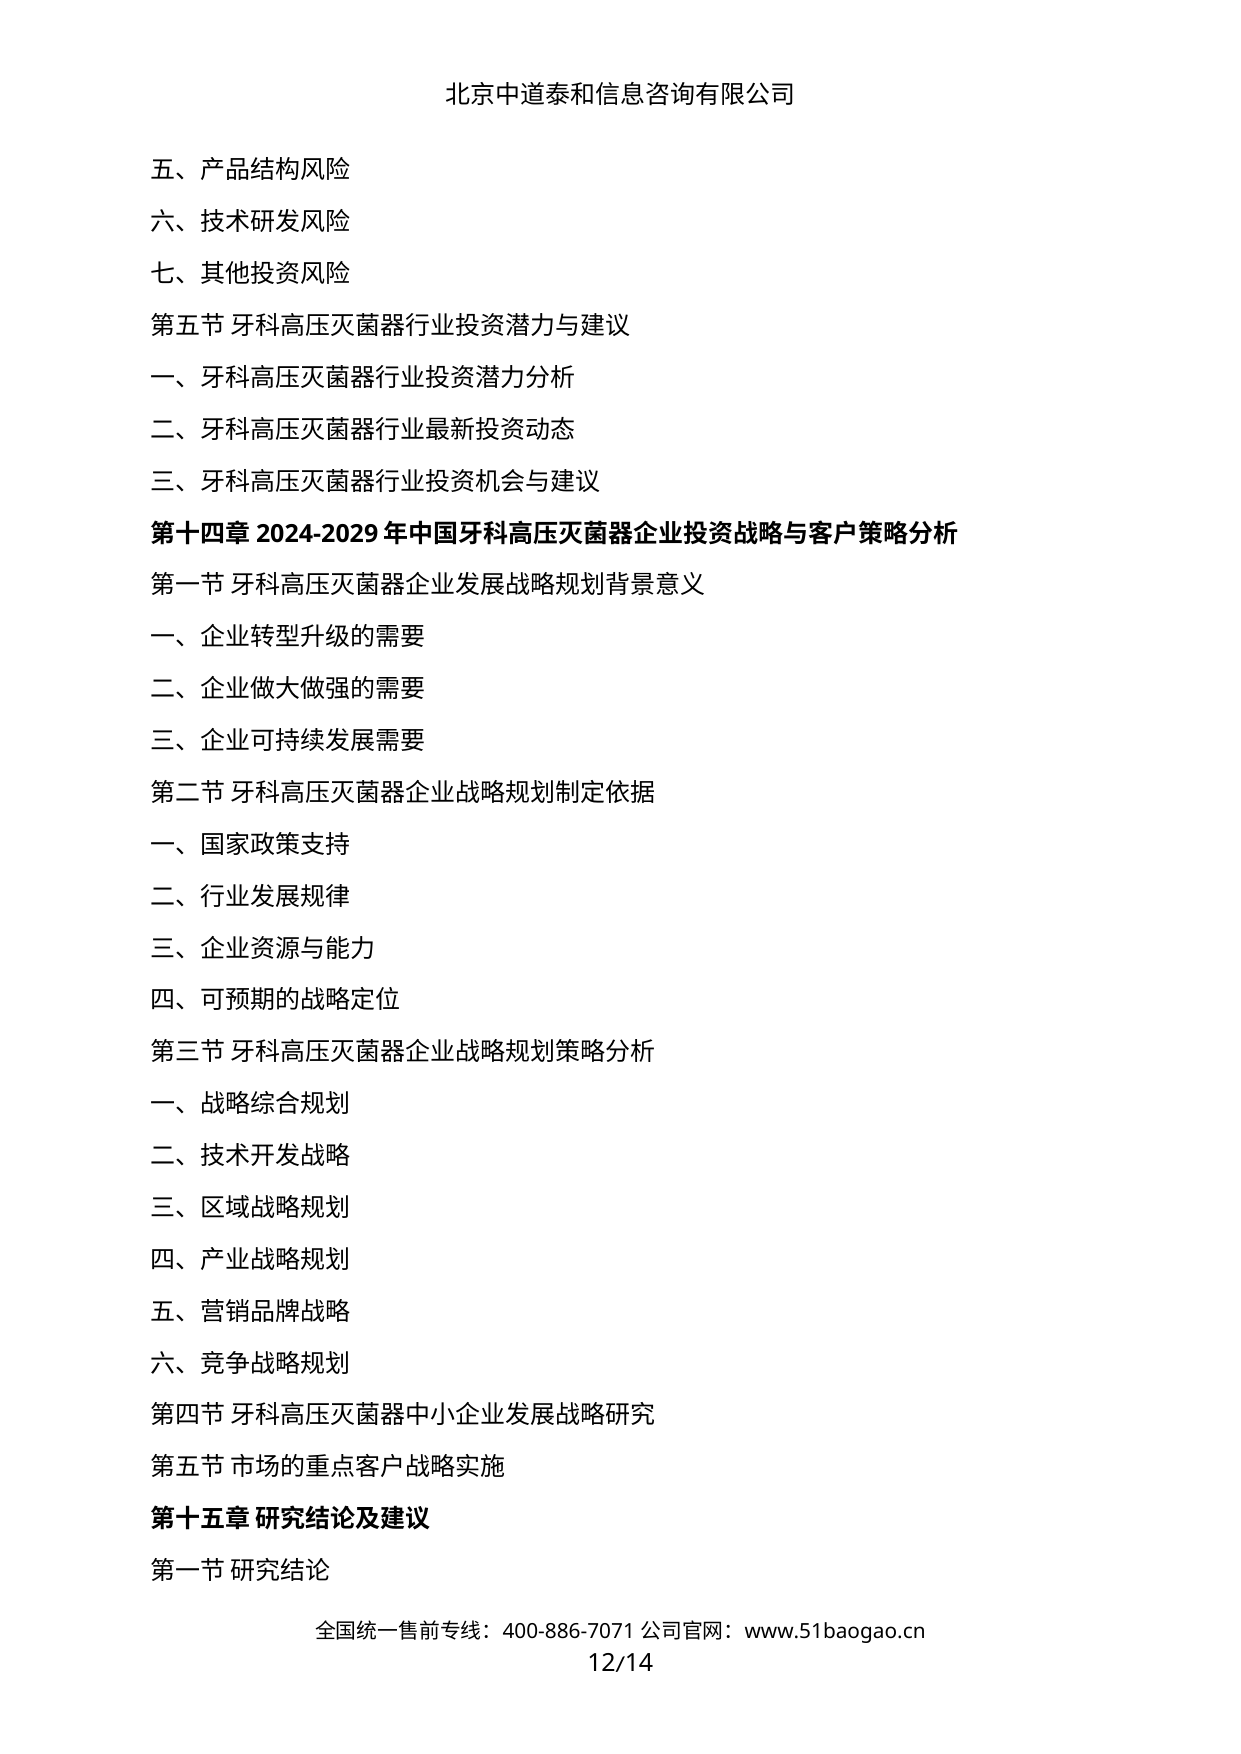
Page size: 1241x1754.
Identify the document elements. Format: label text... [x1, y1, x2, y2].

text 二、技术开发战略 [150, 1136, 1090, 1172]
text 第一节 研究结论 [150, 1551, 1090, 1587]
text 第十四章 2024-2029年中国牙科高压灭菌器企业投资战略与客户策略分析 [150, 513, 1090, 549]
text 一、牙科高压灭菌器行业投资潜力分析 [150, 357, 1090, 394]
text 第五节 市场的重点客户战略实施 [150, 1447, 1090, 1483]
text 一、国家政策支持 [150, 824, 1090, 861]
text 三、区域战略规划 [150, 1187, 1090, 1224]
text 三、牙科高压灭菌器行业投资机会与建议 [150, 461, 1090, 497]
text 二、企业做大做强的需要 [150, 669, 1090, 705]
text 五、营销品牌战略 [150, 1291, 1090, 1327]
text 第五节 牙科高压灭菌器行业投资潜力与建议 [150, 306, 1090, 342]
text 第二节 牙科高压灭菌器企业战略规划制定依据 [150, 772, 1090, 809]
text 第十五章 研究结论及建议 [150, 1499, 1090, 1535]
text 六、竞争战略规划 [150, 1343, 1090, 1379]
text 三、企业资源与能力 [150, 928, 1090, 964]
text 第一节 牙科高压灭菌器企业发展战略规划背景意义 [150, 565, 1090, 601]
text 四、可预期的战略定位 [150, 980, 1090, 1016]
text 二、行业发展规律 [150, 876, 1090, 912]
text 四、产业战略规划 [150, 1239, 1090, 1276]
text 第三节 牙科高压灭菌器企业战略规划策略分析 [150, 1032, 1090, 1068]
text 五、产品结构风险 [150, 150, 1090, 186]
text 二、牙科高压灭菌器行业最新投资动态 [150, 409, 1090, 446]
text 七、其他投资风险 [150, 254, 1090, 290]
text 一、战略综合规划 [150, 1084, 1090, 1120]
text 一、企业转型升级的需要 [150, 617, 1090, 653]
text 六、技术研发风险 [150, 202, 1090, 238]
text 第四节 牙科高压灭菌器中小企业发展战略研究 [150, 1395, 1090, 1431]
text 三、企业可持续发展需要 [150, 721, 1090, 757]
